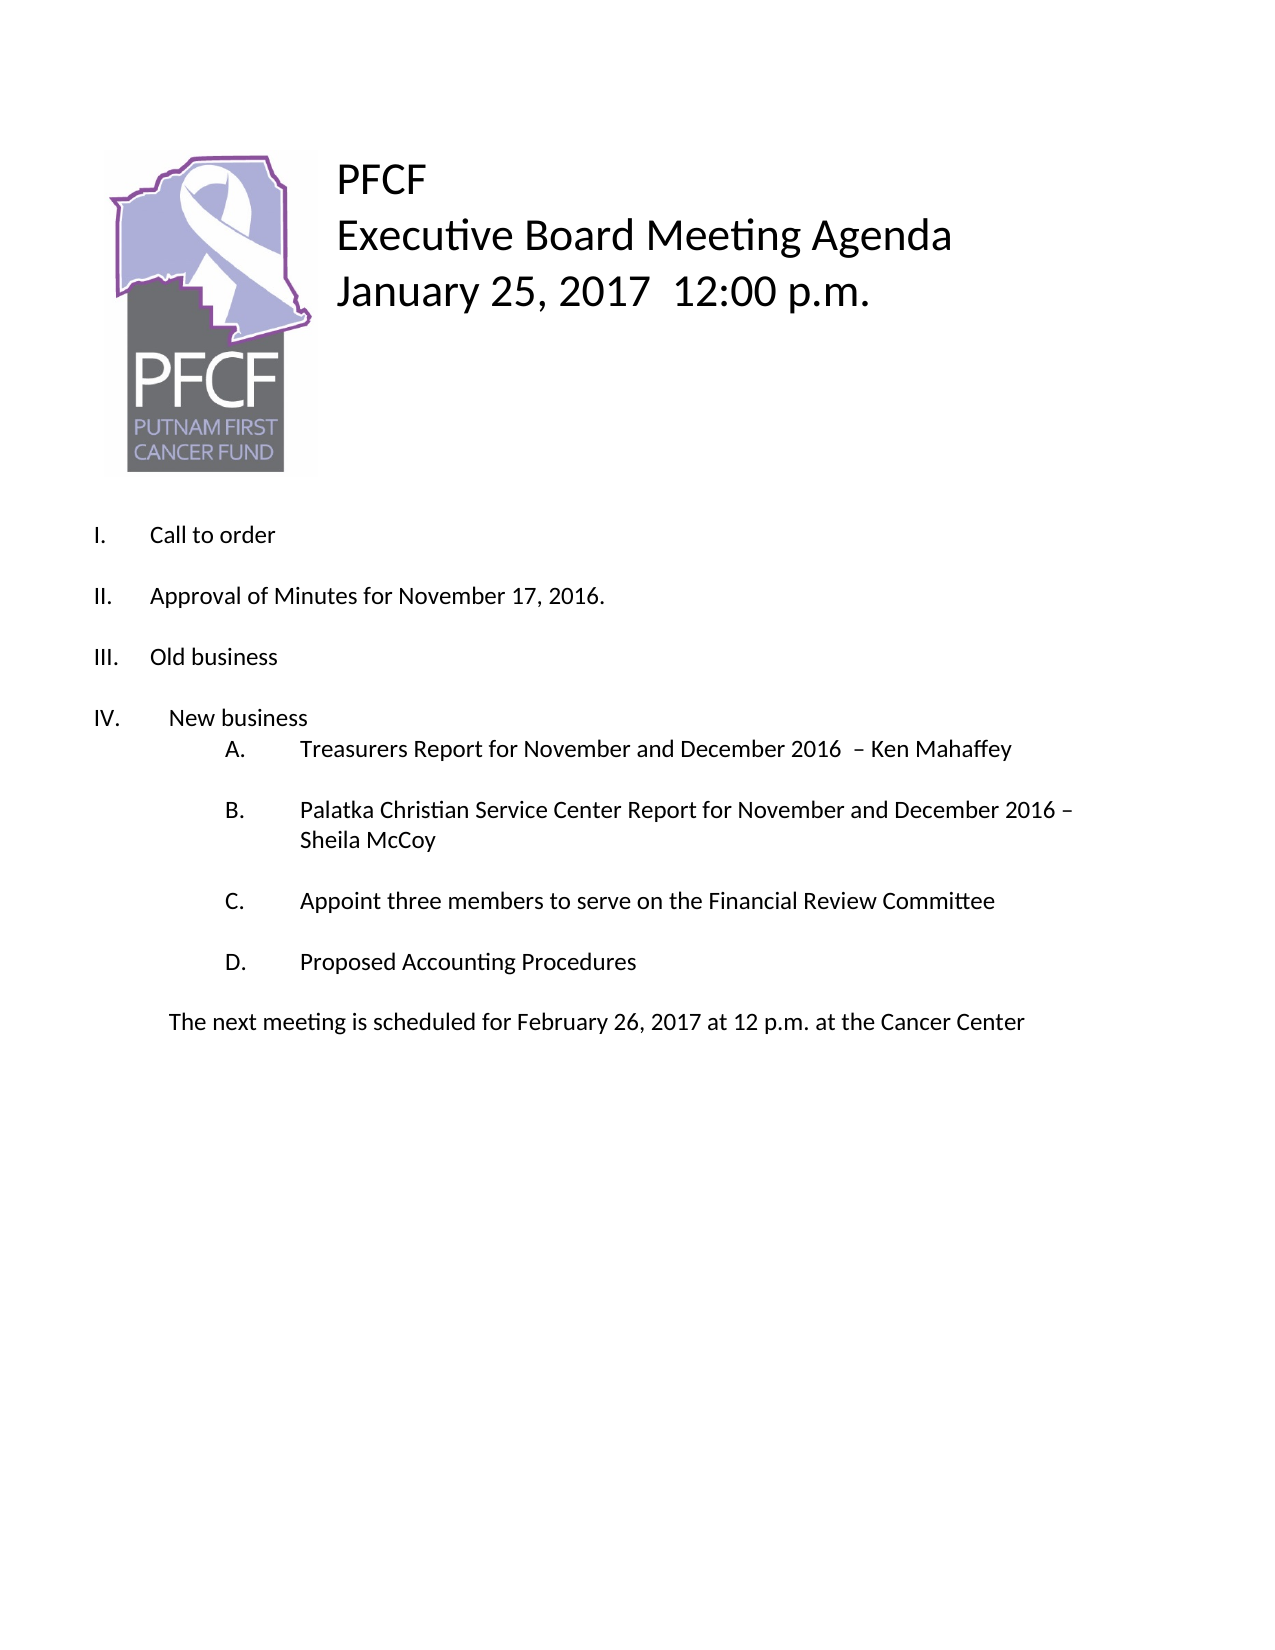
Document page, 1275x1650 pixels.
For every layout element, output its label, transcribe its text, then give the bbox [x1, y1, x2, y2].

text The next meeting is scheduled for February 26, 2017 at 12 p.m. at the Cancer Center [169, 1006, 1125, 1037]
list Approval of Minutes for November 17, 2016. [94, 580, 1125, 611]
text Executive Board Meeting Agenda [318, 206, 1125, 262]
text IV. New business [94, 702, 1125, 733]
list Appoint three members to serve on the Financial Review Committee [225, 885, 1125, 916]
list Proposed Accounting Procedures [225, 946, 1125, 977]
text January 25, 2017 12:00 p.m. [318, 262, 1125, 318]
list Palatka Christian Service Center Report for November and December 2016 – Sheila McCoy [225, 794, 1087, 855]
list Treasurers Report for November and December 2016 – Ken Mahaffey [225, 733, 1125, 763]
text PFCF [318, 150, 1125, 206]
picture [103, 150, 318, 477]
list Call to order [94, 519, 1125, 549]
list Old business [94, 641, 1125, 672]
